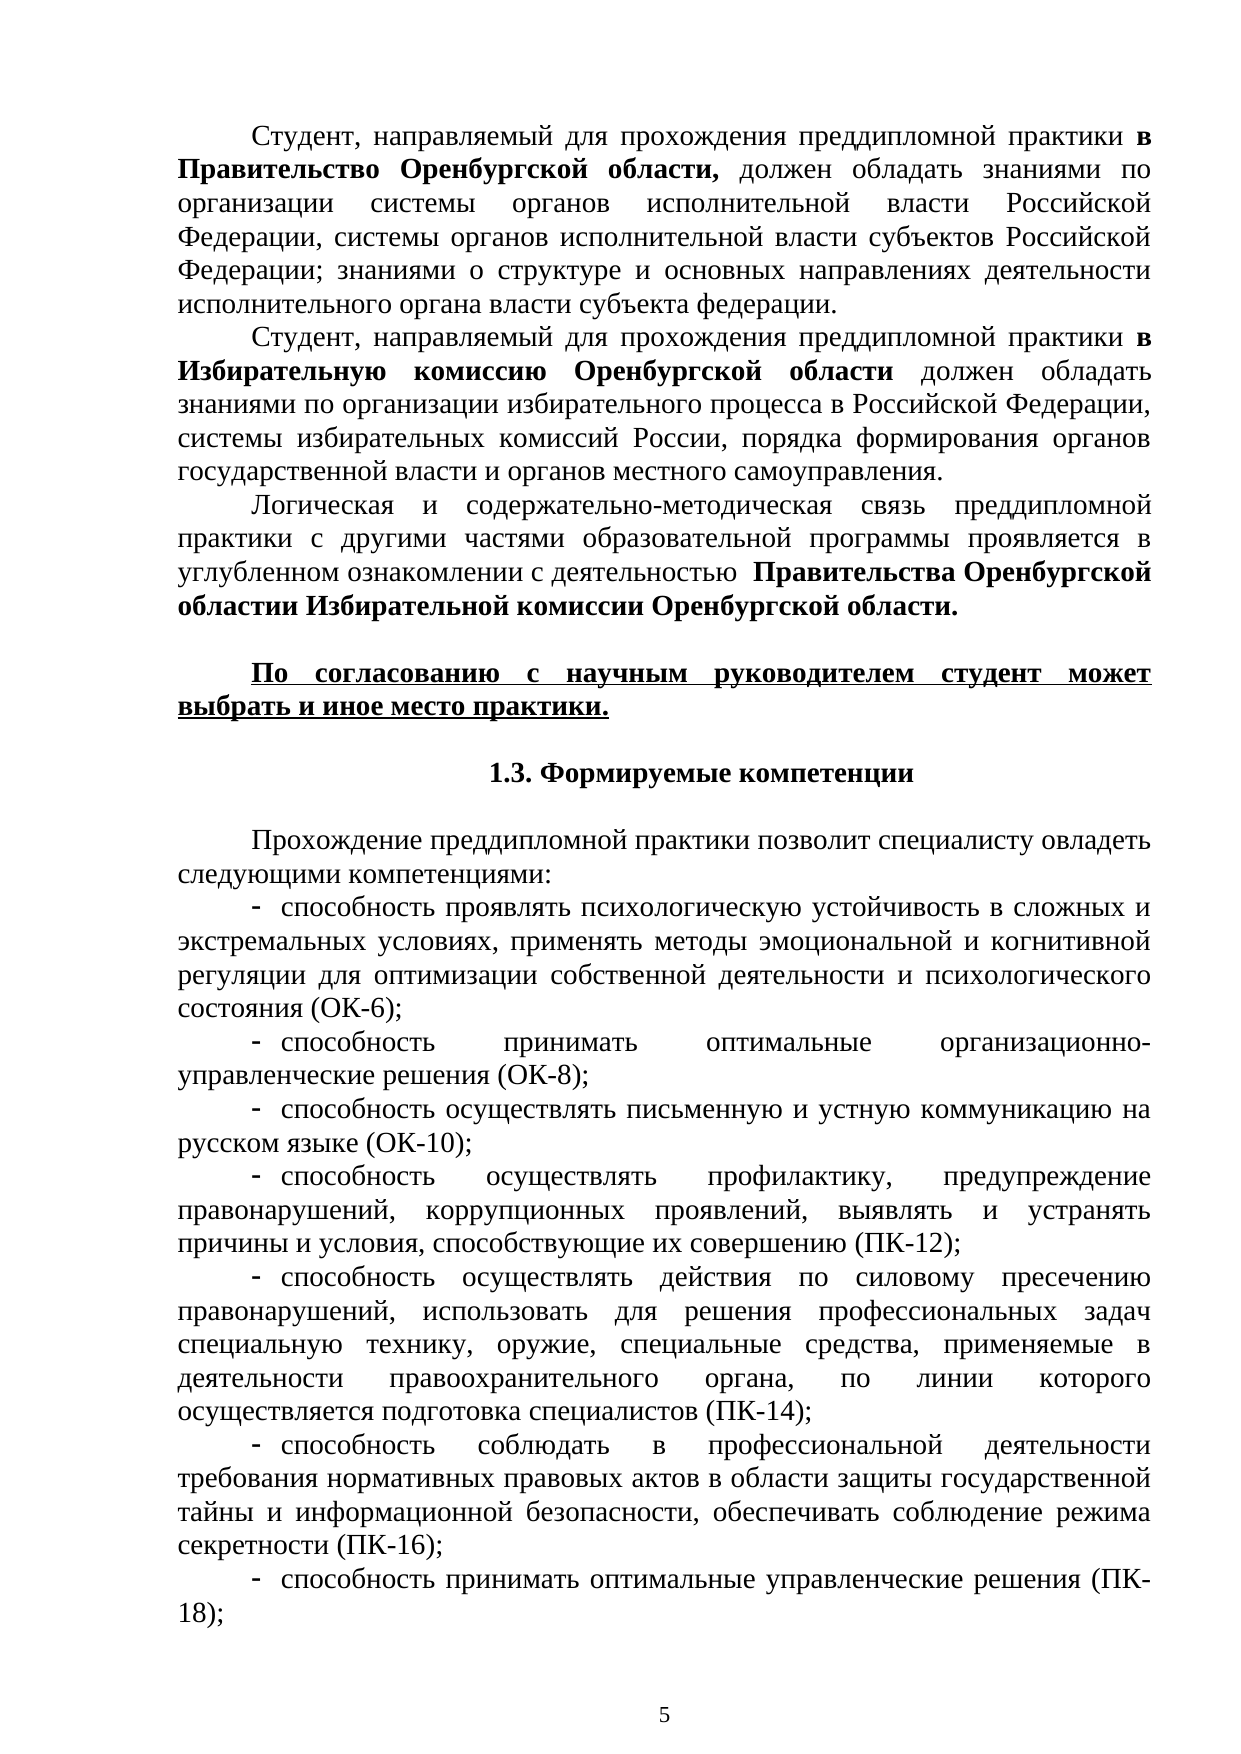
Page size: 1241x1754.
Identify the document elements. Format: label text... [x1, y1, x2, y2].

list способность осуществлять действия по силовому пресечению правонарушений, использовать для решения профессиональных задач специальную технику, оружие, специальные средства, применяемые в деятельности правоохранительного органа, по линии которого осуществляется подготовка специалистов (ПК-14); [177, 1259, 1152, 1427]
text По согласованию с научным руководителем студент может выбрать и иное место практики. [177, 655, 1152, 722]
list способность осуществлять профилактику, предупреждение правонарушений, коррупционных проявлений, выявлять и устранять причины и условия, способствующие их совершению (ПК-12); [177, 1158, 1152, 1259]
text 1.3. Формируемые компетенции [177, 755, 1152, 789]
text Логическая и содержательно-методическая связь преддипломной практики с другими частями образовательной программы проявляется в углубленном ознакомлении с деятельностью Правительства Оренбургской областии Избирательной комиссии Оренбургской области. [177, 487, 1152, 621]
text Прохождение преддипломной практики позволит специалисту овладеть следующими компетенциями: [177, 822, 1152, 889]
text Студент, направляемый для прохождения преддипломной практики в Правительство Оренбургской области, должен обладать знаниями по организации системы органов исполнительной власти Российской Федерации, системы органов исполнительной власти субъектов Российской Федерации; знаниями о структуре и основных направлениях деятельности исполнительного органа власти субъекта федерации. [177, 118, 1152, 319]
text Студент, направляемый для прохождения преддипломной практики в Избирательную комиссию Оренбургской области должен обладать знаниями по организации избирательного процесса в Российской Федерации, системы избирательных комиссий России, порядка формирования органов государственной власти и органов местного самоуправления. [177, 319, 1152, 487]
list способность принимать оптимальные организационно-управленческие решения (ОК-8); [177, 1024, 1152, 1091]
list способность принимать оптимальные управленческие решения (ПК-18); [177, 1561, 1152, 1628]
list способность соблюдать в профессиональной деятельности требования нормативных правовых актов в области защиты государственной тайны и информационной безопасности, обеспечивать соблюдение режима секретности (ПК-16); [177, 1427, 1152, 1561]
list способность осуществлять письменную и устную коммуникацию на русском языке (ОК-10); [177, 1091, 1152, 1158]
list способность проявлять психологическую устойчивость в сложных и экстремальных условиях, применять методы эмоциональной и когнитивной регуляции для оптимизации собственной деятельности и психологического состояния (ОК-6); [177, 889, 1152, 1024]
